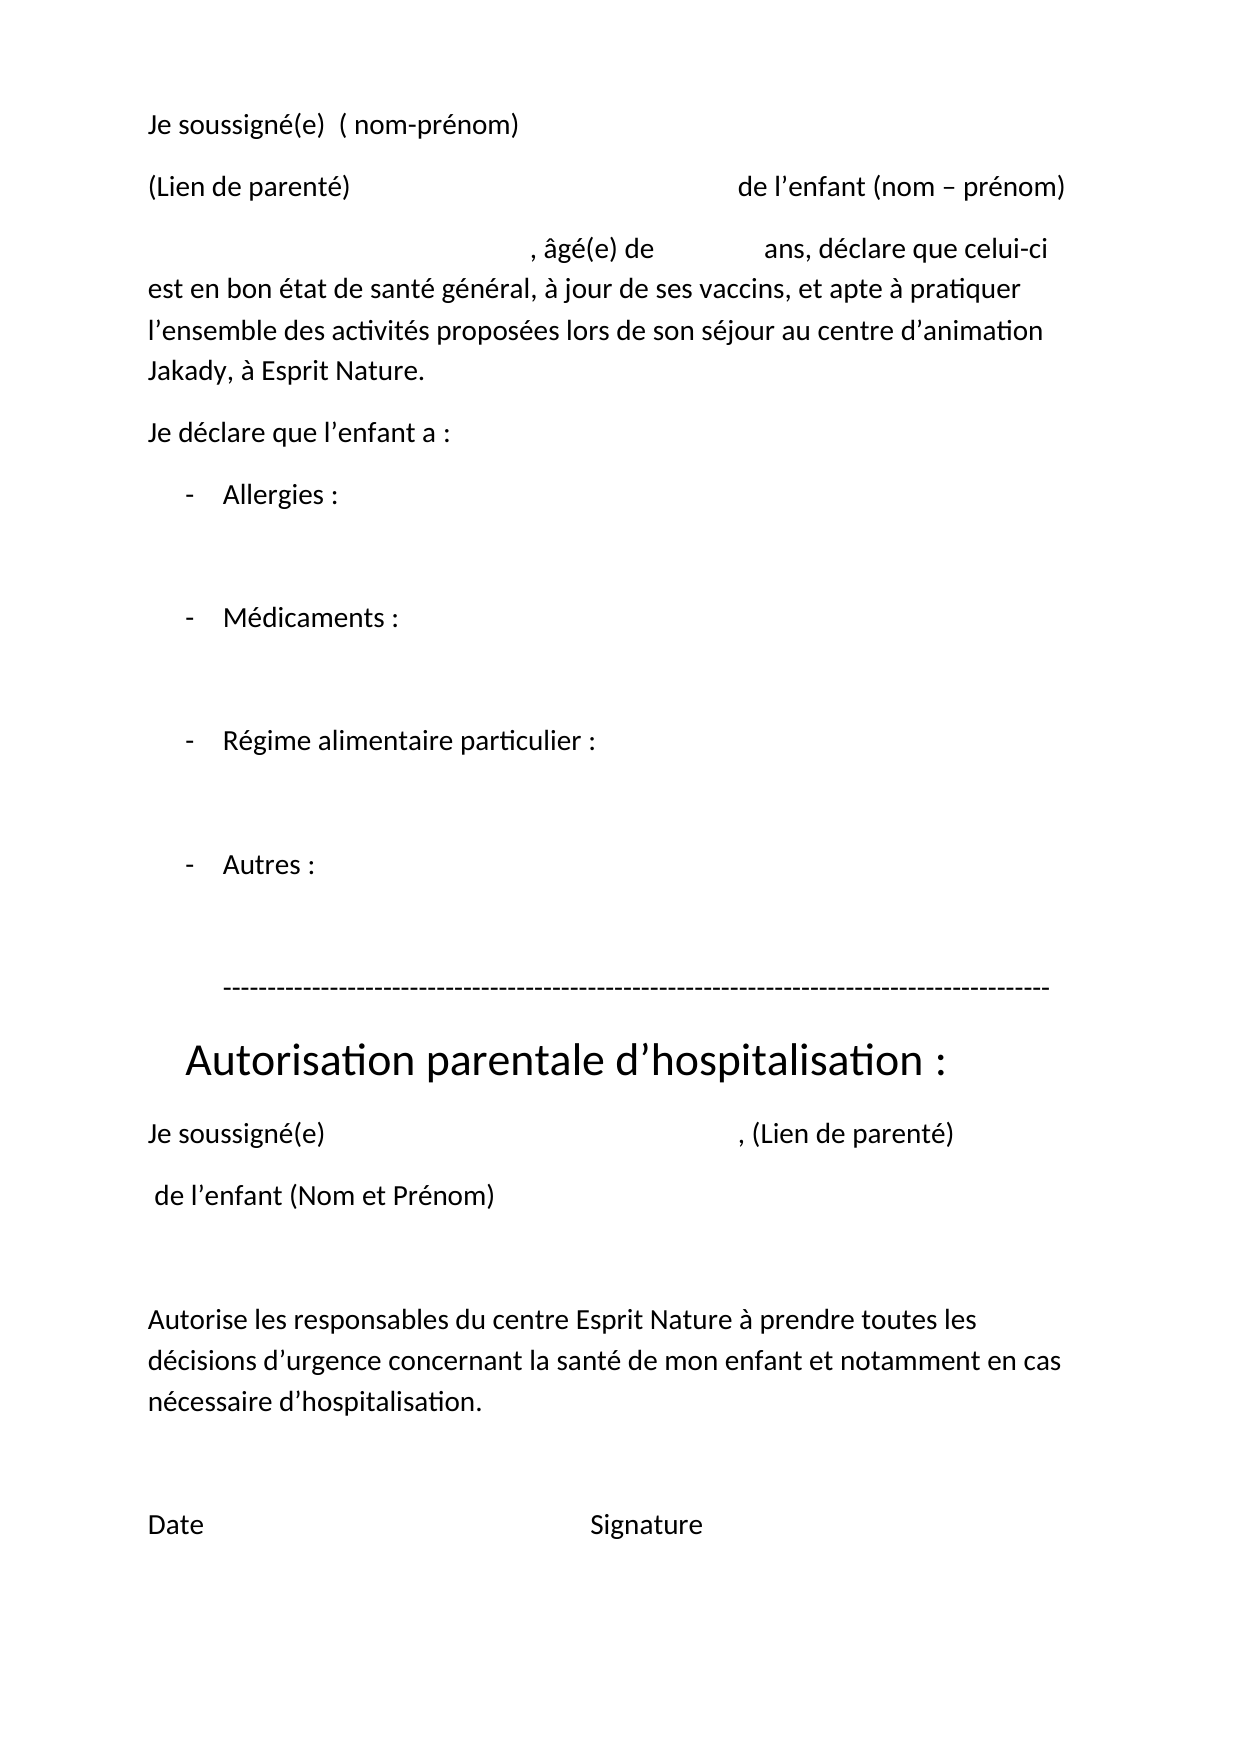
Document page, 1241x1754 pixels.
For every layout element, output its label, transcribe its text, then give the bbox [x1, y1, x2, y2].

text (Lien de parenté) de l’enfant (nom – prénom) [148, 168, 1093, 203]
text Je soussigné(e) ( nom-prénom) [148, 106, 1093, 142]
text de l’enfant (Nom et Prénom) [148, 1177, 1093, 1213]
list Médicaments : [185, 599, 1093, 635]
text Autorisation parentale d’hospitalisation : [148, 1031, 1093, 1086]
text Je soussigné(e) , (Lien de parenté) [148, 1116, 1093, 1151]
list Autres : [185, 846, 1093, 882]
text Je déclare que l’enfant a : [148, 414, 1093, 450]
list Allergies : [185, 476, 1093, 512]
text Autorise les responsables du centre Esprit Nature à prendre toutes les décisions d’urgence concernant la santé de mon enfant et notamment en cas nécessaire d’hospitalisation. [148, 1301, 1093, 1418]
text Date Signature [148, 1506, 1093, 1542]
list --------------------------------------------------------------------------------------------- [223, 969, 1093, 1004]
list Régime alimentaire particulier : [185, 722, 1093, 758]
text , âgé(e) de ans, déclare que celui-ci est en bon état de santé général, à jour de ses vaccins, et apte à pratiquer l’ensemble des activités proposées lors de son séjour au centre d’animation Jakady, à Esprit Nature. [148, 230, 1093, 388]
